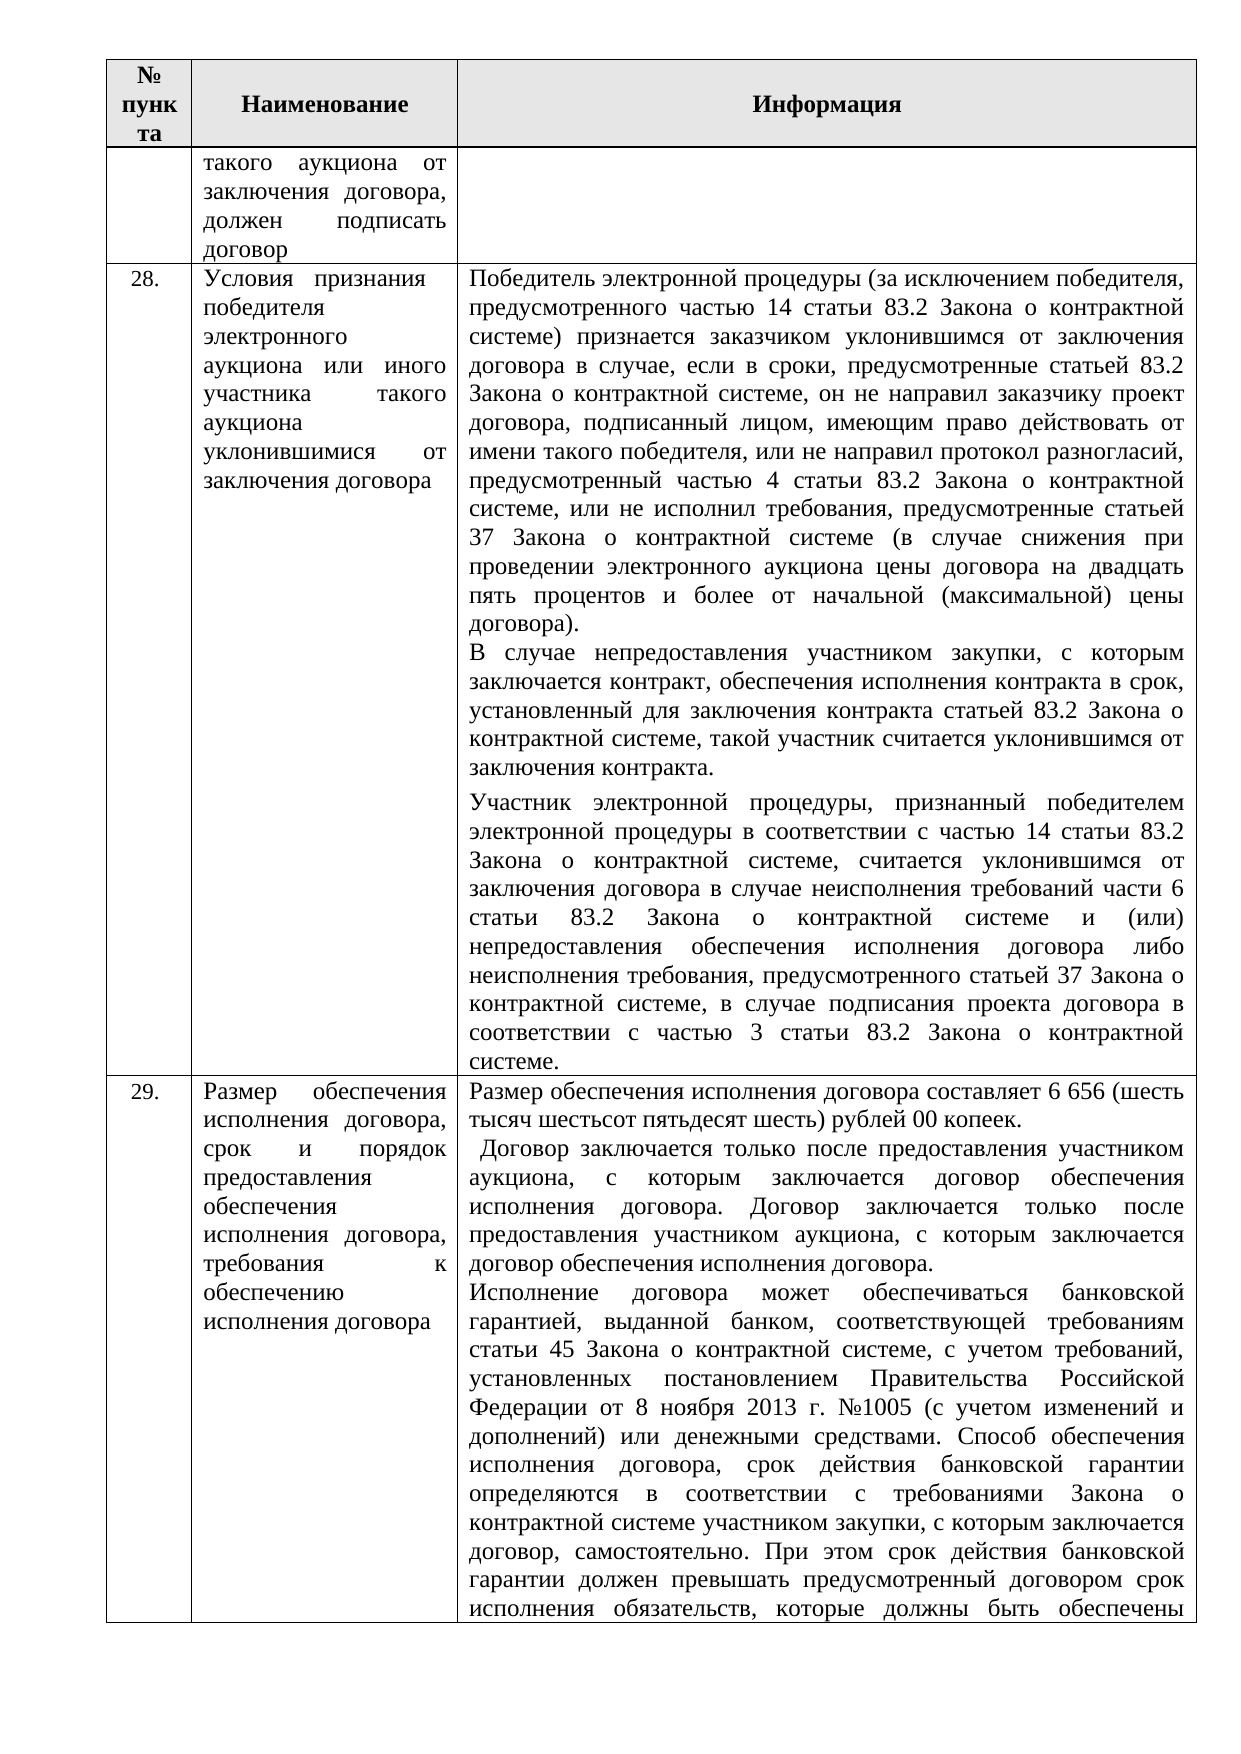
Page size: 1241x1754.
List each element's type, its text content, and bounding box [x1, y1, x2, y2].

table_cell [107, 264, 191, 1075]
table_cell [458, 148, 1196, 262]
table_cell Победитель электронной процедуры (за исключением победителя, предусмотренного частью 14 статьи 83.2 Закона о контрактной системе) признается заказчиком уклонившимся от заключения договора в случае, если в сроки, предусмотренные статьей 83.2 Закона о контрактной системе, он не направил заказчику проект договора, подписанный лицом, имеющим право действовать от имени такого победителя, или не направил протокол разногласий, предусмотренный частью 4 статьи 83.2 Закона о контрактной системе, или не исполнил требования, предусмотренные статьей 37 Закона о контрактной системе (в случае снижения при проведении электронного аукциона цены договора на двадцать пять процентов и более от начальной (максимальной) цены договора). В случае непредоставления участником закупки, с которым заключается контракт, обеспечения исполнения контракта в срок, установленный для заключения контракта статьей 83.2 Закона о контрактной системе, такой участник считается уклонившимся от заключения контракта. Участник электронной процедуры, признанный победителем электронной процедуры в соответствии с частью 14 статьи 83.2 Закона о контрактной системе, считается уклонившимся от заключения договора в случае неисполнения требований части 6 статьи 83.2 Закона о контрактной системе и (или) непредоставления обеспечения исполнения договора либо неисполнения требования, предусмотренного статьей 37 Закона о контрактной системе, в случае подписания проекта договора в соответствии с частью 3 статьи 83.2 Закона о контрактной системе. [458, 264, 1196, 1075]
table_header № пункта [107, 60, 191, 146]
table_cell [458, 1076, 1196, 1622]
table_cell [192, 1076, 457, 1622]
table_cell [107, 148, 191, 262]
table_header Наименование [192, 60, 457, 146]
table_cell Условия признания победителя электронного аукциона или иного участника такого аукциона уклонившимися от заключения договора [192, 264, 457, 1075]
table_cell [107, 1076, 191, 1622]
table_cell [192, 148, 457, 262]
table_header Информация [458, 60, 1196, 146]
